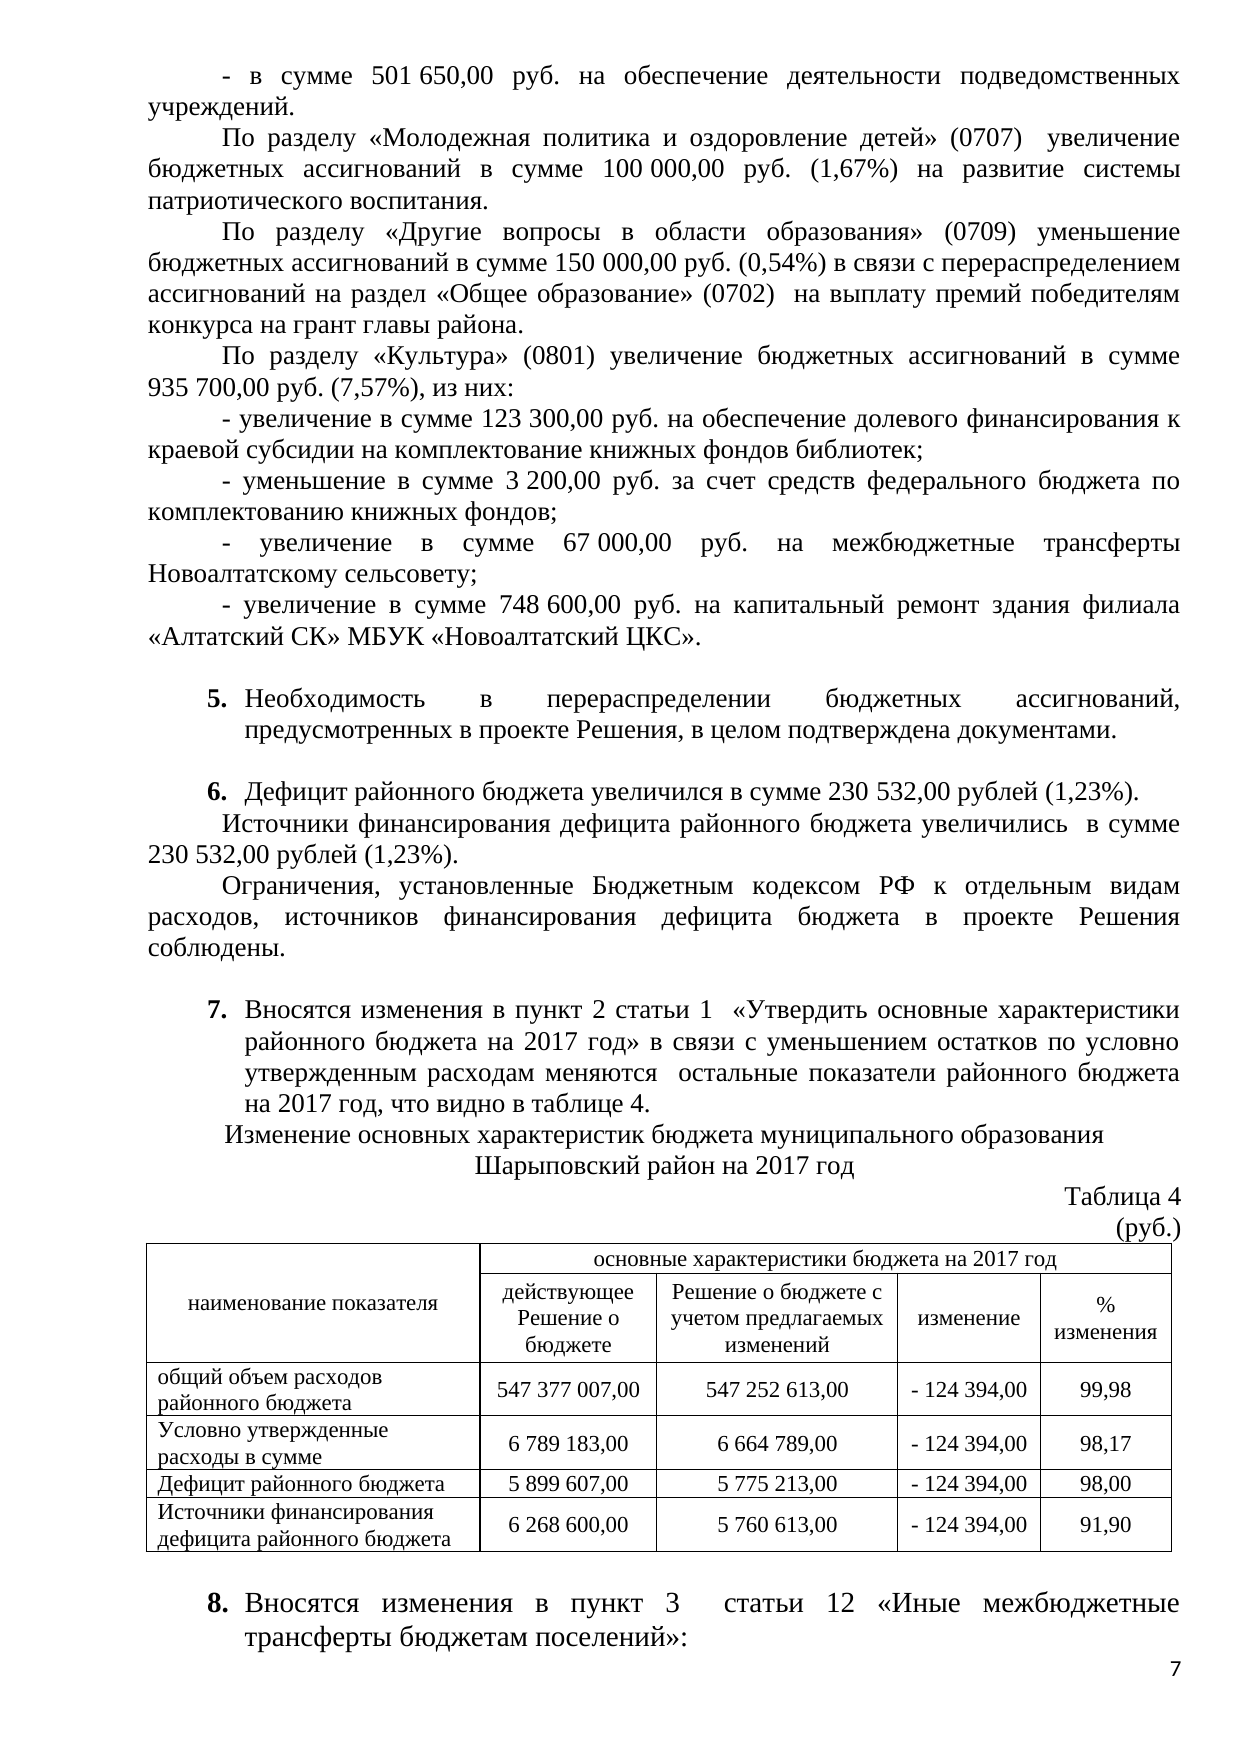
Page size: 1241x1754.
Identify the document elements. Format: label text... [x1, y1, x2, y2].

table_cell Дефицит районного бюджета [147, 1470, 479, 1497]
table_cell 99,98 [1041, 1363, 1171, 1415]
table_cell - 124 394,00 [898, 1416, 1040, 1469]
list Вносятся изменения в пункт 3 статьи 12 «Иные межбюджетные трансферты бюджетам поселений»: [207, 1586, 1181, 1653]
table_cell % изменения [1041, 1274, 1171, 1362]
table_cell - 124 394,00 [898, 1363, 1040, 1415]
list Вносятся изменения в пункт 2 статьи 1 «Утвердить основные характеристики районного бюджета на 2017 год» в связи с уменьшением остатков по условно утвержденным расходам меняются остальные показатели районного бюджета на 2017 год, что видно в таблице 4. [207, 993, 1181, 1118]
text Источники финансирования дефицита районного бюджета увеличились в сумме 230 532,00 рублей (1,23%). [148, 807, 1181, 869]
text По разделу «Культура» (0801) увеличение бюджетных ассигнований в сумме 935 700,00 руб. (7,57%), из них: [148, 339, 1181, 402]
list Необходимость в перераспределении бюджетных ассигнований, предусмотренных в проекте Решения, в целом подтверждена документами. [207, 682, 1181, 744]
table_cell изменение [898, 1274, 1040, 1362]
table_cell Условно утвержденные расходы в сумме [147, 1416, 479, 1469]
table_cell 547 377 007,00 [481, 1363, 656, 1415]
text Таблица 4 [244, 1180, 1181, 1212]
text По разделу «Другие вопросы в области образования» (0709) уменьшение бюджетных ассигнований в сумме 150 000,00 руб. (0,54%) в связи с перераспределением ассигнований на раздел «Общее образование» (0702) на выплату премий победителям конкурса на грант главы района. [148, 215, 1181, 339]
table_cell 5 899 607,00 [481, 1470, 656, 1497]
text По разделу «Молодежная политика и оздоровление детей» (0707) увеличение бюджетных ассигнований в сумме 100 000,00 руб. (1,67%) на развитие системы патриотического воспитания. [148, 121, 1181, 215]
table_cell - 124 394,00 [898, 1498, 1040, 1551]
table_cell 5 760 613,00 [657, 1498, 897, 1551]
text - уменьшение в сумме 3 200,00 руб. за счет средств федерального бюджета по комплектованию книжных фондов; [148, 464, 1181, 526]
text - увеличение в сумме 748 600,00 руб. на капитальный ремонт здания филиала «Алтатский СК» МБУК «Новоалтатский ЦКС». [148, 589, 1181, 651]
table_header основные характеристики бюджета на 2017 год [481, 1244, 1171, 1273]
text - в сумме 501 650,00 руб. на обеспечение деятельности подведомственных учреждений. [148, 59, 1181, 121]
table_cell 6 664 789,00 [657, 1416, 897, 1469]
table_cell 6 789 183,00 [481, 1416, 656, 1469]
table_cell 547 252 613,00 [657, 1363, 897, 1415]
table_cell действующее Решение о бюджете [481, 1274, 656, 1362]
text Ограничения, установленные Бюджетным кодексом РФ к отдельным видам расходов, источников финансирования дефицита бюджета в проекте Решения соблюдены. [148, 869, 1181, 962]
table_cell 5 775 213,00 [657, 1470, 897, 1497]
table_cell 98,17 [1041, 1416, 1171, 1469]
table_cell Источники финансирования дефицита районного бюджета [147, 1498, 479, 1551]
table_cell Решение о бюджете с учетом предлагаемых изменений [657, 1274, 897, 1362]
table_cell 98,00 [1041, 1470, 1171, 1497]
table_header наименование показателя [147, 1244, 479, 1362]
text - увеличение в сумме 67 000,00 руб. на межбюджетные трансферты Новоалтатскому сельсовету; [148, 526, 1181, 589]
list Дефицит районного бюджета увеличился в сумме 230 532,00 рублей (1,23%). [207, 776, 1181, 807]
table_cell 91,90 [1041, 1498, 1171, 1551]
text - увеличение в сумме 123 300,00 руб. на обеспечение долевого финансирования к краевой субсидии на комплектование книжных фондов библиотек; [148, 402, 1181, 464]
table_cell 6 268 600,00 [481, 1498, 656, 1551]
table_cell - 124 394,00 [898, 1470, 1040, 1497]
text Изменение основных характеристик бюджета муниципального образования Шарыповский район на 2017 год [148, 1118, 1181, 1180]
table_cell общий объем расходов районного бюджета [147, 1363, 479, 1415]
text (руб.) [244, 1212, 1181, 1243]
